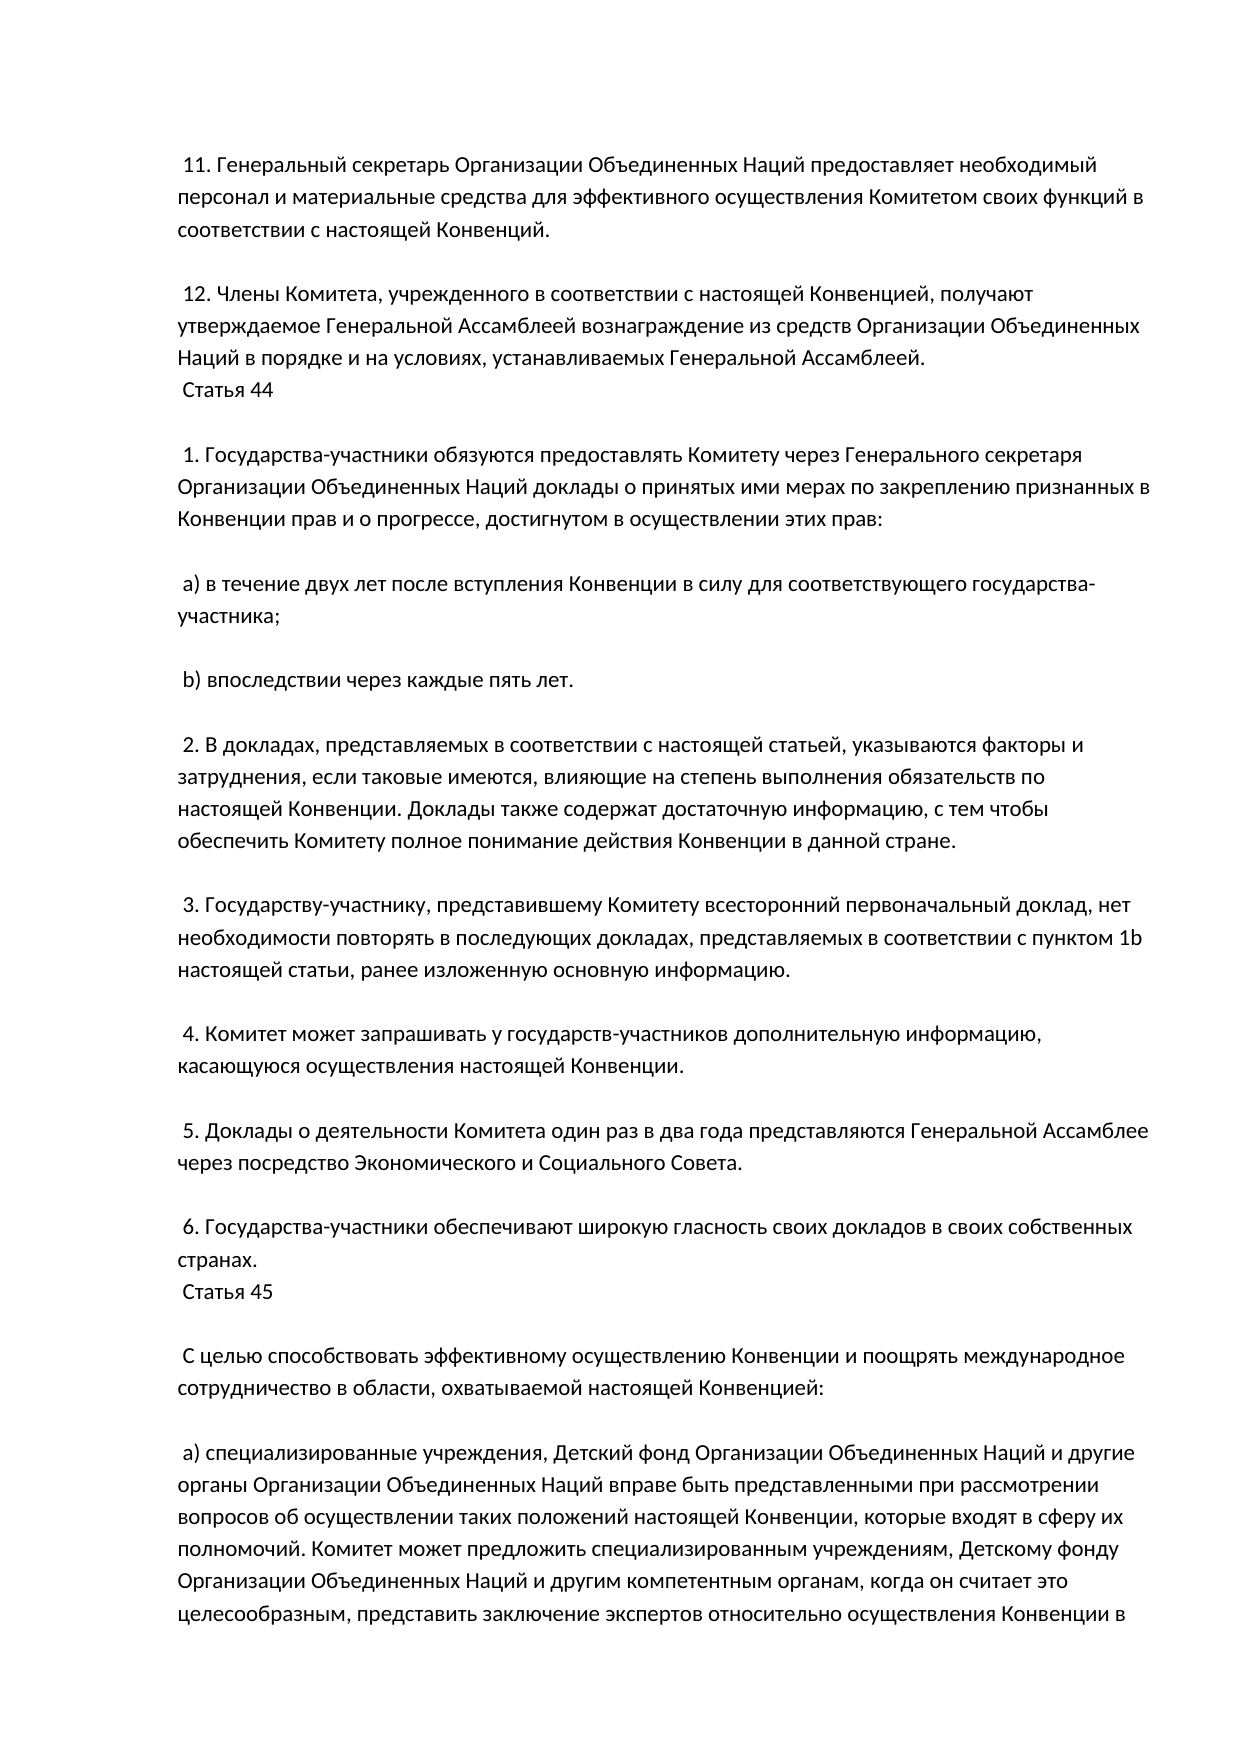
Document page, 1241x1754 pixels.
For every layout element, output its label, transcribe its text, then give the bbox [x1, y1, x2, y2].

text С целью способствовать эффективному осуществлению Конвенции и поощрять международное сотрудничество в области, охватываемой настоящей Конвенцией: [177, 1341, 1152, 1401]
text 1. Государства-участники обязуются предоставлять Комитету через Генерального секретаря Организации Объединенных Наций доклады о принятых ими мерах по закреплению признанных в Конвенции прав и о прогрессе, достигнутом в осуществлении этих прав: [177, 440, 1152, 532]
text b) впоследствии через каждые пять лет. [177, 665, 1152, 693]
text 12. Члены Комитета, учрежденного в соответствии с настоящей Конвенцией, получают утверждаемое Генеральной Ассамблеей вознаграждение из средств Организации Объединенных Наций в порядке и на условиях, устанавливаемых Генеральной Ассамблеей. [177, 279, 1152, 371]
text 6. Государства-участники обеспечивают широкую гласность своих докладов в своих собственных странах. [177, 1212, 1152, 1273]
text 3. Государству-участнику, представившему Комитету всесторонний первоначальный доклад, нет необходимости повторять в последующих докладах, представляемых в соответствии с пунктом 1b настоящей статьи, ранее изложенную основную информацию. [177, 891, 1152, 983]
text 11. Генеральный секретарь Организации Объединенных Наций предоставляет необходимый персонал и материальные средства для эффективного осуществления Комитетом своих функций в соответствии с настоящей Конвенций. [177, 150, 1152, 243]
text 5. Доклады о деятельности Комитета один раз в два года представляются Генеральной Ассамблее через посредство Экономического и Социального Совета. [177, 1116, 1152, 1176]
text 4. Комитет может запрашивать у государств-участников дополнительную информацию, касающуюся осуществления настоящей Конвенции. [177, 1019, 1152, 1079]
text Статья 44 [177, 376, 1152, 404]
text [177, 1438, 1152, 1627]
text 2. В докладах, представляемых в соответствии с настоящей статьей, указываются факторы и затруднения, если таковые имеются, влияющие на степень выполнения обязательств по настоящей Конвенции. Доклады также содержат достаточную информацию, с тем чтобы обеспечить Комитету полное понимание действия Конвенции в данной стране. [177, 730, 1152, 854]
text a) в течение двух лет после вступления Конвенции в силу для соответствующего государства-участника; [177, 569, 1152, 629]
text Статья 45 [177, 1277, 1152, 1305]
